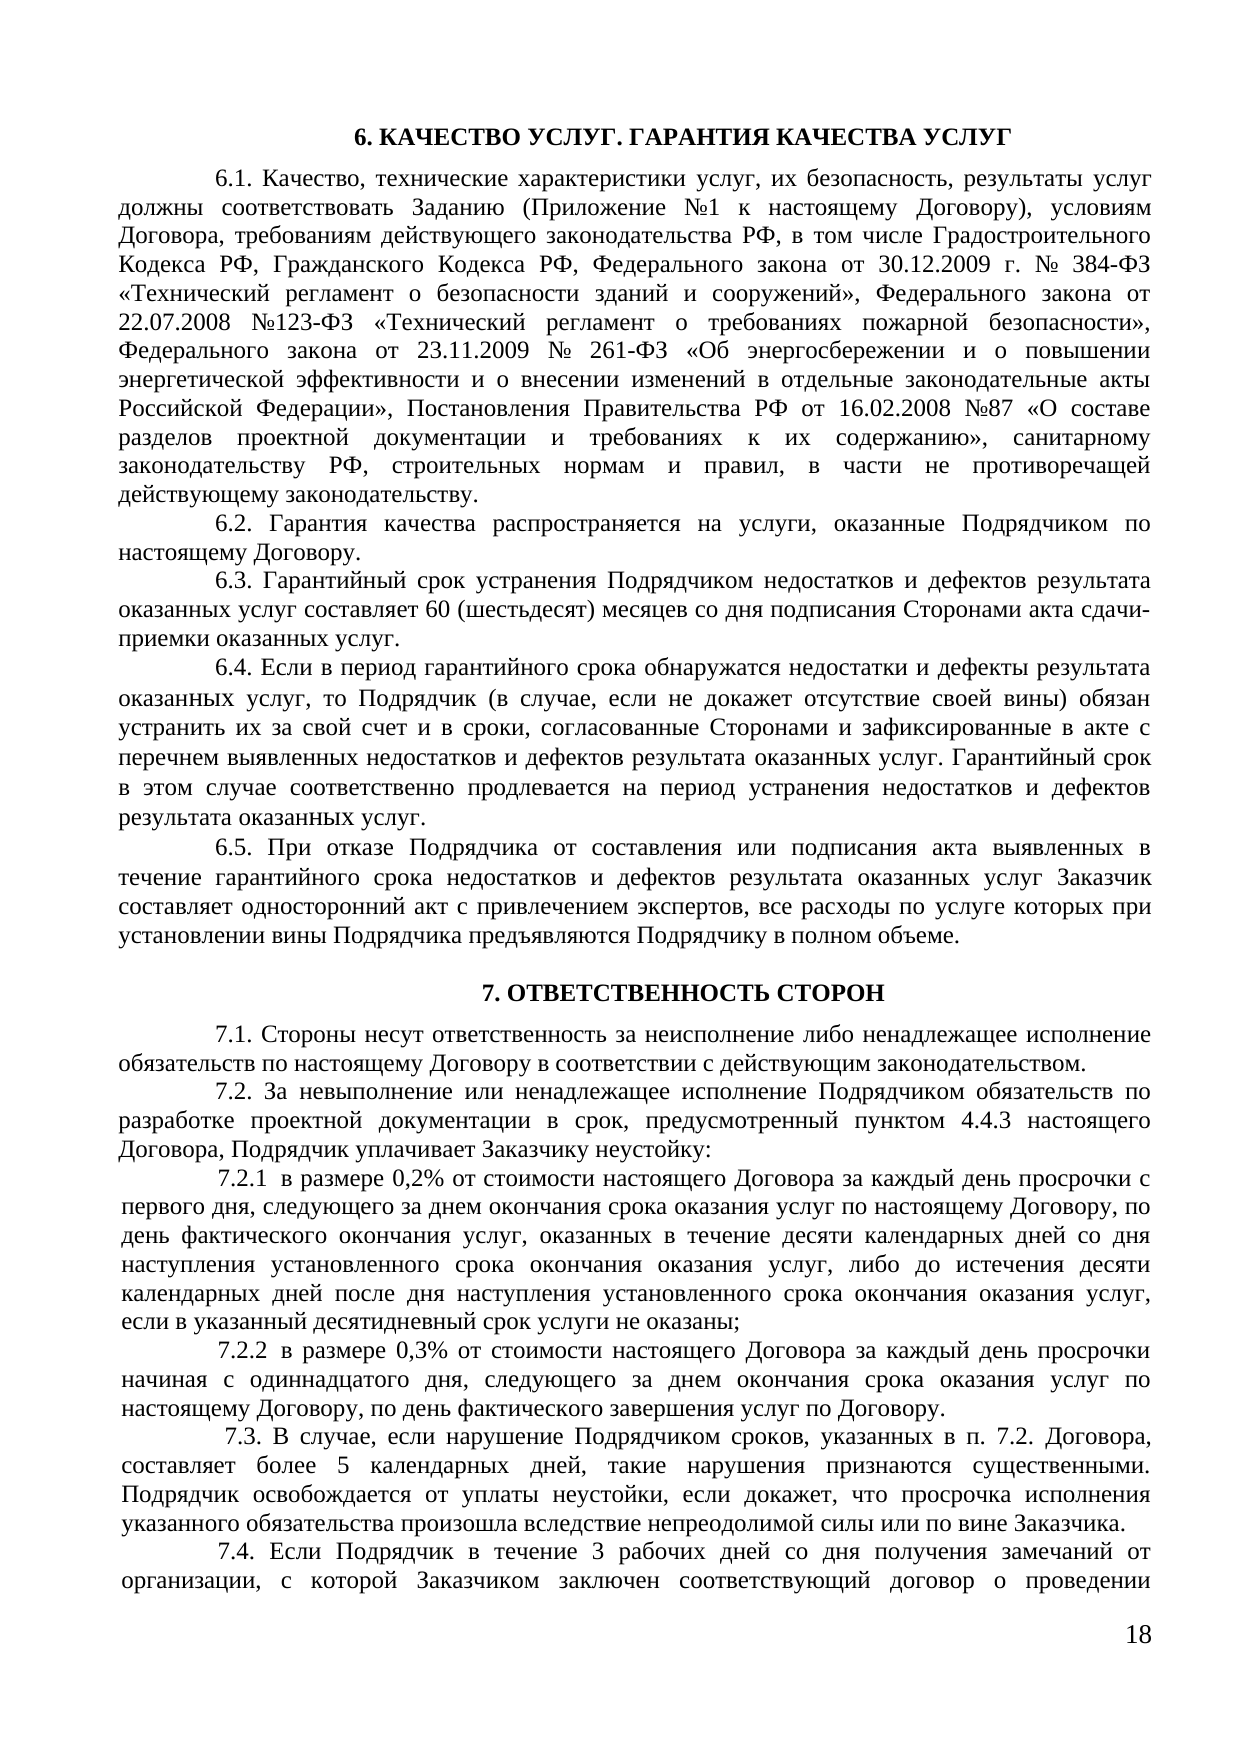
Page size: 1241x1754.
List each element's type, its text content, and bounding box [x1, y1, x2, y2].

text 7. ОТВЕТСТВЕННОСТЬ СТОРОН [118, 978, 1152, 1006]
text 6.5. При отказе Подрядчика от составления или подписания акта выявленных в течение гарантийного срока недостатков и дефектов результата оказанных услуг Заказчик составляет односторонний акт с привлечением экспертов, все расходы по услуге которых при установлении вины Подрядчика предъявляются Подрядчику в полном объеме. [118, 832, 1152, 949]
text 6. КАЧЕСТВО УСЛУГ. ГАРАНТИЯ КАЧЕСТВА УСЛУГ [118, 122, 1152, 151]
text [121, 1536, 1152, 1594]
text 6.1. Качество, технические характеристики услуг, их безопасность, результаты услуг должны соответствовать Заданию (Приложение №1 к настоящему Договору), условиям Договора, требованиям действующего законодательства РФ, в том числе Градостроительного Кодекса РФ, Гражданского Кодекса РФ, Федерального закона от 30.12.2009 г. № 384-ФЗ «Технический регламент о безопасности зданий и сооружений», Федерального закона от 22.07.2008 №123-ФЗ «Технический регламент о требованиях пожарной безопасности», Федерального закона от 23.11.2009 № 261-ФЗ «Об энергосбережении и о повышении энергетической эффективности и о внесении изменений в отдельные законодательные акты Российской Федерации», Постановления Правительства РФ от 16.02.2008 №87 «О составе разделов проектной документации и требованиях к их содержанию», санитарному законодательству РФ, строительных нормам и правил, в части не противоречащей действующему законодательству. [118, 163, 1152, 508]
text 6.2. Гарантия качества распространяется на услуги, оказанные Подрядчиком по настоящему Договору. [118, 508, 1152, 566]
text 6.4. Если в период гарантийного срока обнаружатся недостатки и дефекты результата оказанных услуг, то Подрядчик (в случае, если не докажет отсутствие своей вины) обязан устранить их за свой счет и в сроки, согласованные Сторонами и зафиксированные в акте с перечнем выявленных недостатков и дефектов результата оказанных услуг. Гарантийный срок в этом случае соответственно продлевается на период устранения недостатков и дефектов результата оказанных услуг. [118, 652, 1152, 832]
text 7.3. В случае, если нарушение Подрядчиком сроков, указанных в п. 7.2. Договора, составляет более 5 календарных дней, такие нарушения признаются существенными. Подрядчик освобождается от уплаты неустойки, если докажет, что просрочка исполнения указанного обязательства произошла вследствие непреодолимой силы или по вине Заказчика. [121, 1421, 1152, 1536]
text 7.2. За невыполнение или ненадлежащее исполнение Подрядчиком обязательств по разработке проектной документации в срок, предусмотренный пунктом 4.4.3 настоящего Договора, Подрядчик уплачивает Заказчику неустойку: [118, 1076, 1152, 1163]
list в размере 0,3% от стоимости настоящего Договора за каждый день просрочки начиная с одиннадцатого дня, следующего за днем окончания срока оказания услуг по настоящему Договору, по день фактического завершения услуг по Договору. [121, 1335, 1152, 1421]
text 6.3. Гарантийный срок устранения Подрядчиком недостатков и дефектов результата оказанных услуг составляет 60 (шестьдесят) месяцев со дня подписания Сторонами акта сдачи-приемки оказанных услуг. [118, 566, 1152, 652]
list в размере 0,2% от стоимости настоящего Договора за каждый день просрочки с первого дня, следующего за днем окончания срока оказания услуг по настоящему Договору, по день фактического окончания услуг, оказанных в течение десяти календарных дней со дня наступления установленного срока окончания оказания услуг, либо до истечения десяти календарных дней после дня наступления установленного срока окончания оказания услуг, если в указанный десятидневный срок услуги не оказаны; [121, 1163, 1152, 1335]
text 7.1. Стороны несут ответственность за неисполнение либо ненадлежащее исполнение обязательств по настоящему Договору в соответствии с действующим законодательством. [118, 1019, 1152, 1076]
